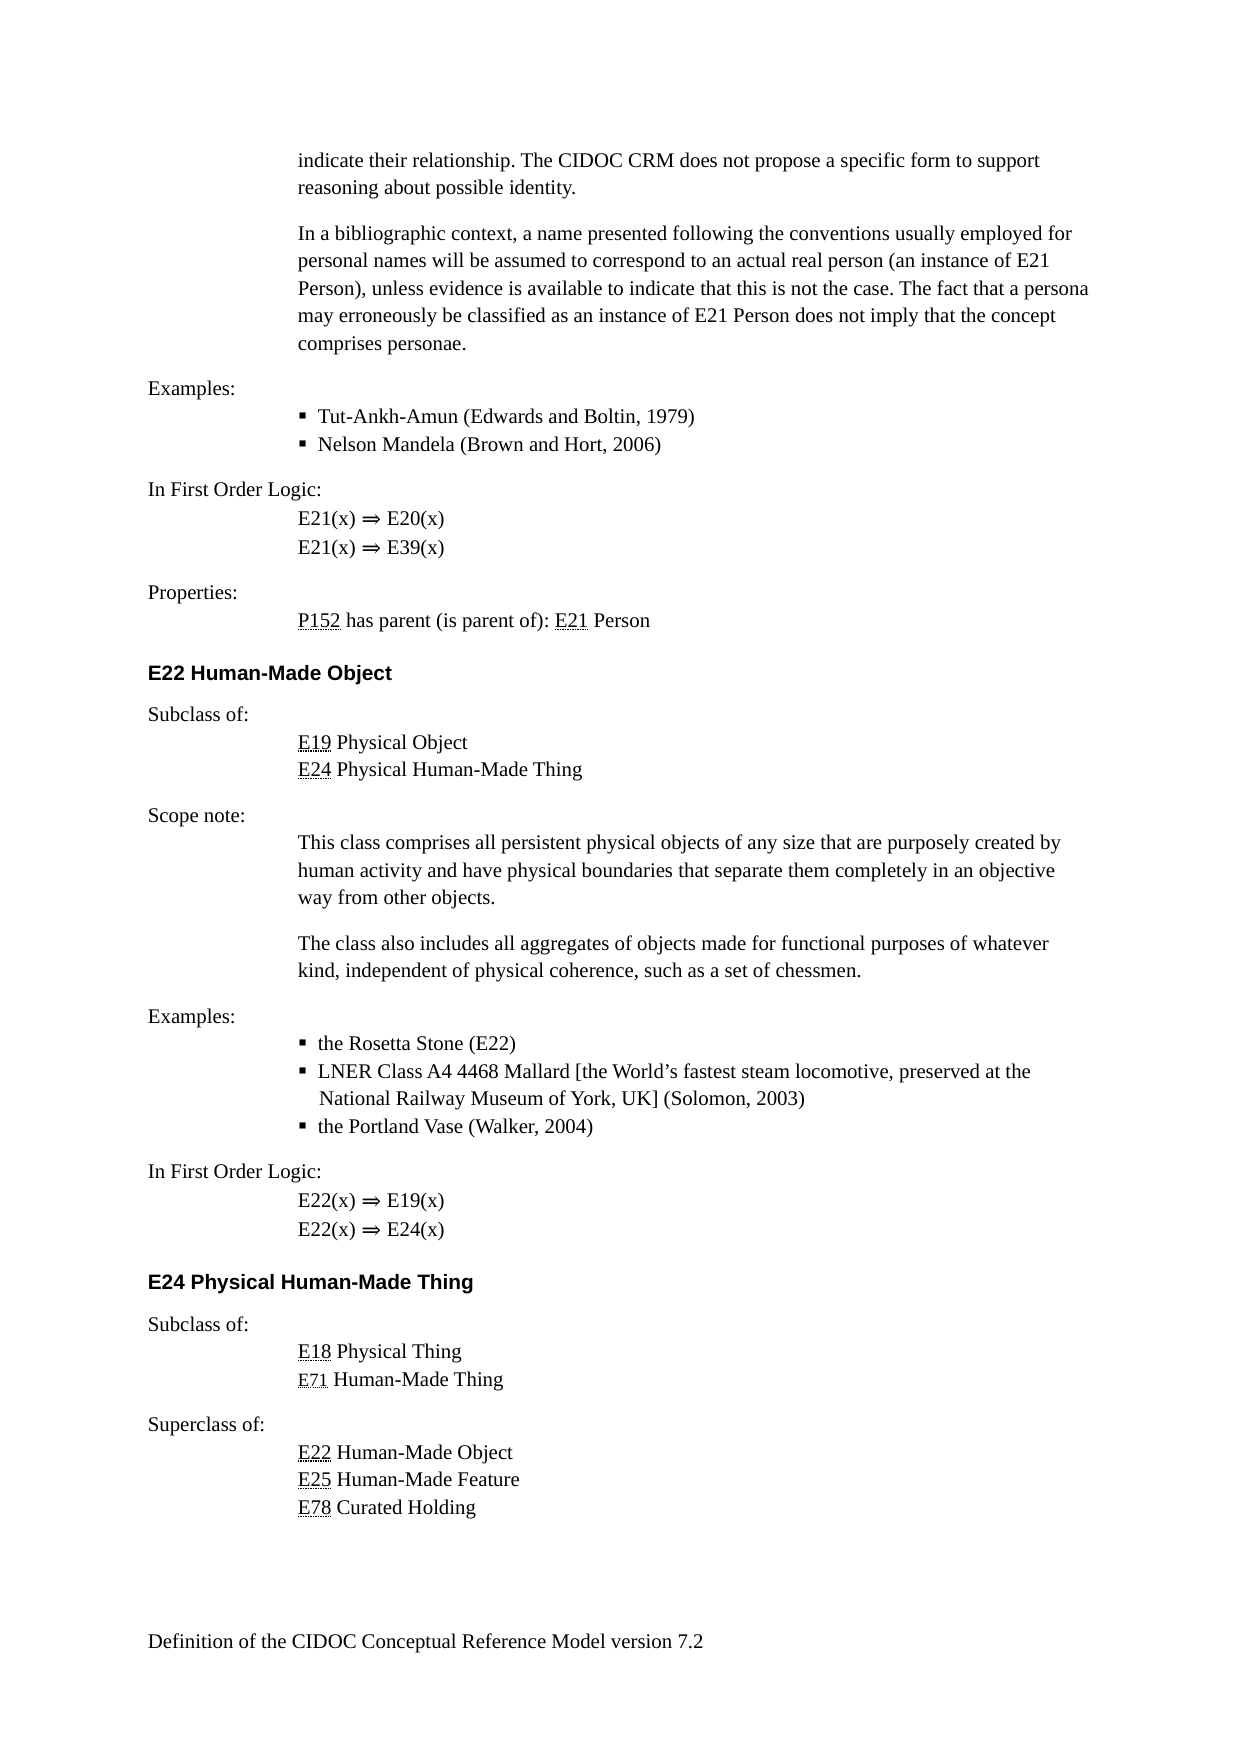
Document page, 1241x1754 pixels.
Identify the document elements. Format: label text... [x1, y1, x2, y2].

text In a bibliographic context, a name presented following the conventions usually employed for personal names will be assumed to correspond to an actual real person (an instance of E21 Person), unless evidence is available to indicate that this is not the case. The fact that a persona may erroneously be classified as an instance of E21 Person does not imply that the concept comprises personae. [298, 221, 1092, 355]
text E19 Physical Object [298, 729, 1092, 754]
text E24 Physical Human-Made Thing [148, 1270, 1092, 1294]
text E22(x) ⇒ E19(x) [298, 1187, 1092, 1212]
text Subclass of: [148, 1311, 1092, 1336]
text E18 Physical Thing [298, 1339, 1092, 1363]
text E22 Human-Made Object [298, 1439, 1092, 1464]
list LNER Class A4 4468 Mallard [the World’s fastest steam locomotive, preserved at the National Railway Museum of York, UK] (Solomon, 2003) [298, 1059, 1092, 1110]
list the Portland Vase (Walker, 2004) [298, 1114, 1092, 1138]
text E25 Human-Made Feature [298, 1467, 1092, 1491]
list Tut-Ankh-Amun (Edwards and Boltin, 1979) [298, 404, 1092, 428]
text The class also includes all aggregates of objects made for functional purposes of whatever kind, independent of physical coherence, such as a set of chessmen. [298, 931, 1092, 982]
text E22 Human-Made Object [148, 660, 1092, 684]
text Superclass of: [148, 1412, 1092, 1436]
text Properties: [148, 580, 1092, 604]
text E78 Curated Holding [298, 1495, 1092, 1519]
text E21(x) ⇒ E20(x) [298, 504, 1092, 530]
text Scope note: [148, 802, 1092, 827]
text Examples: [148, 376, 1092, 400]
list the Rosetta Stone (E22) [298, 1031, 1092, 1055]
text Examples: [148, 1003, 1092, 1028]
text E71 Human-Made Thing [298, 1367, 1092, 1391]
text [298, 148, 1092, 199]
text In First Order Logic: [148, 477, 1092, 501]
text This class comprises all persistent physical objects of any size that are purposely created by human activity and have physical boundaries that separate them completely in an objective way from other objects. [298, 830, 1092, 909]
list Nelson Mandela (Brown and Hort, 2006) [298, 432, 1092, 456]
text E24 Physical Human-Made Thing [298, 757, 1092, 781]
text E22(x) ⇒ E24(x) [298, 1216, 1092, 1241]
text E21(x) ⇒ E39(x) [298, 533, 1092, 559]
text In First Order Logic: [148, 1159, 1092, 1183]
text P152 has parent (is parent of): E21 Person [298, 608, 1092, 632]
text Subclass of: [148, 702, 1092, 726]
